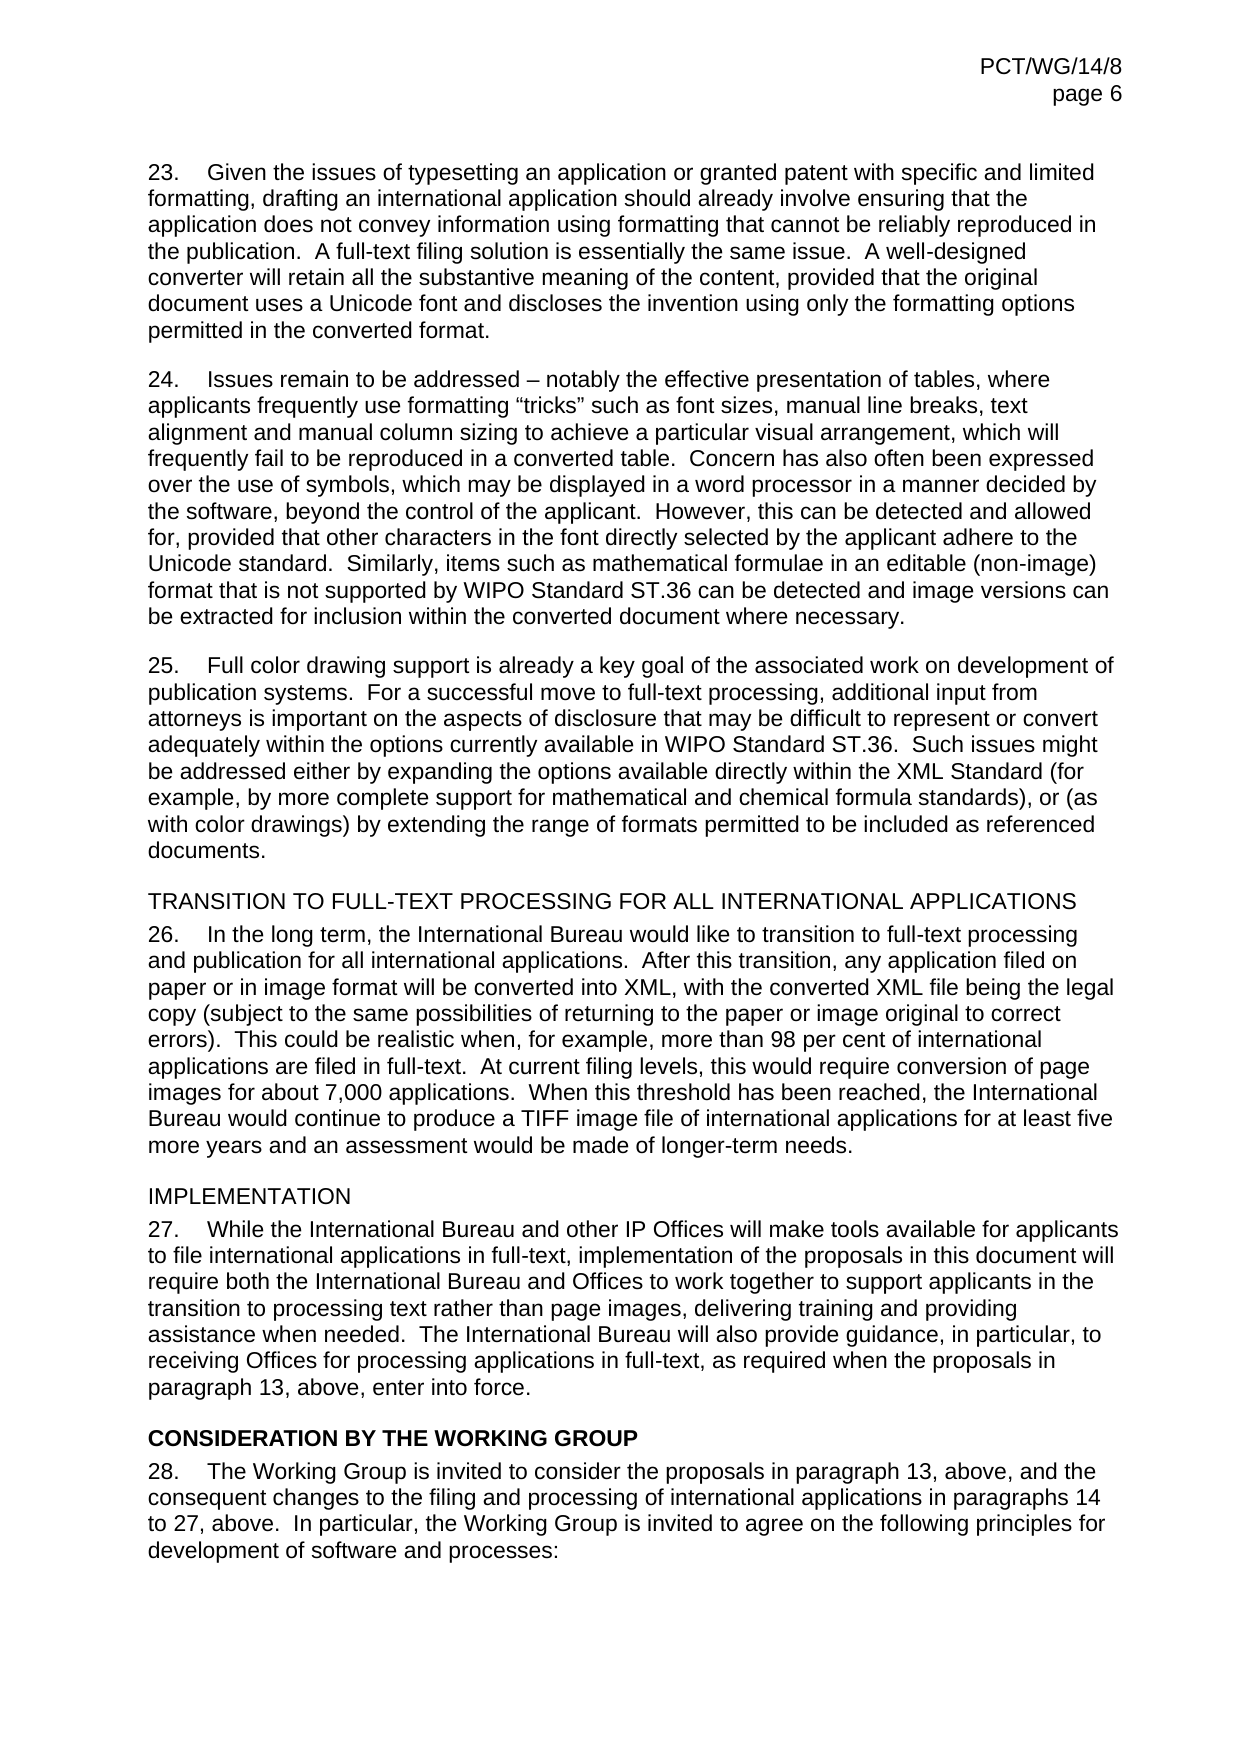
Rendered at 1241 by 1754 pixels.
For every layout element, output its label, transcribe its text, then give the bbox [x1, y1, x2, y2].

subtitle Transition to Full-Text Processing for all International Applications [148, 888, 1122, 914]
subtitle Implementation [148, 1183, 1122, 1209]
text While the International Bureau and other IP Offices will make tools available for applicants to file international applications in full-text, implementation of the proposals in this document will require both the International Bureau and Offices to work together to support applicants in the transition to processing text rather than page images, delivering training and providing assistance when needed. The International Bureau will also provide guidance, in particular, to receiving Offices for processing applications in full-text, as required when the proposals in paragraph 13, above, enter into force. [148, 1216, 1122, 1400]
text Given the issues of typesetting an application or granted patent with specific and limited formatting, drafting an international application should already involve ensuring that the application does not convey information using formatting that cannot be reliably reproduced in the publication. A full-text filing solution is essentially the same issue. A well-designed converter will retain all the substantive meaning of the content, provided that the original document uses a Unicode font and discloses the invention using only the formatting options permitted in the converted format. [148, 158, 1122, 343]
text Full color drawing support is already a key goal of the associated work on development of publication systems. For a successful move to full-text processing, additional input from attorneys is important on the aspects of disclosure that may be difficult to represent or convert adequately within the options currently available in WIPO Standard ST.36. Such issues might be addressed either by expanding the options available directly within the XML Standard (for example, by more complete support for mathematical and chemical formula standards), or (as with color drawings) by extending the range of formats permitted to be included as referenced documents. [148, 652, 1122, 863]
text Issues remain to be addressed – notably the effective presentation of tables, where applicants frequently use formatting “tricks” such as font sizes, manual line breaks, text alignment and manual column sizing to achieve a particular visual arrangement, which will frequently fail to be reproduced in a converted table. Concern has also often been expressed over the use of symbols, which may be displayed in a word processor in a manner decided by the software, beyond the control of the applicant. However, this can be detected and allowed for, provided that other characters in the font directly selected by the applicant adhere to the Unicode standard. Similarly, items such as mathematical formulae in an editable (non-image) format that is not supported by WIPO Standard ST.36 can be detected and image versions can be extracted for inclusion within the converted document where necessary. [148, 366, 1122, 629]
text The Working Group is invited to consider the proposals in paragraph 13, above, and the consequent changes to the filing and processing of international applications in paragraphs 14 to 27, above. In particular, the Working Group is invited to agree on the following principles for development of software and processes: [148, 1458, 1122, 1563]
text In the long term, the International Bureau would like to transition to full-text processing and publication for all international applications. After this transition, any application filed on paper or in image format will be converted into XML, with the converted XML file being the legal copy (subject to the same possibilities of returning to the paper or image original to correct errors). This could be realistic when, for example, more than 98 per cent of international applications are filed in full-text. At current filing levels, this would require conversion of page images for about 7,000 applications. When this threshold has been reached, the International Bureau would continue to produce a TIFF image file of international applications for at least five more years and an assessment would be made of longer-term needs. [148, 921, 1122, 1158]
subtitle Consideration by the Working Group [148, 1425, 1122, 1451]
